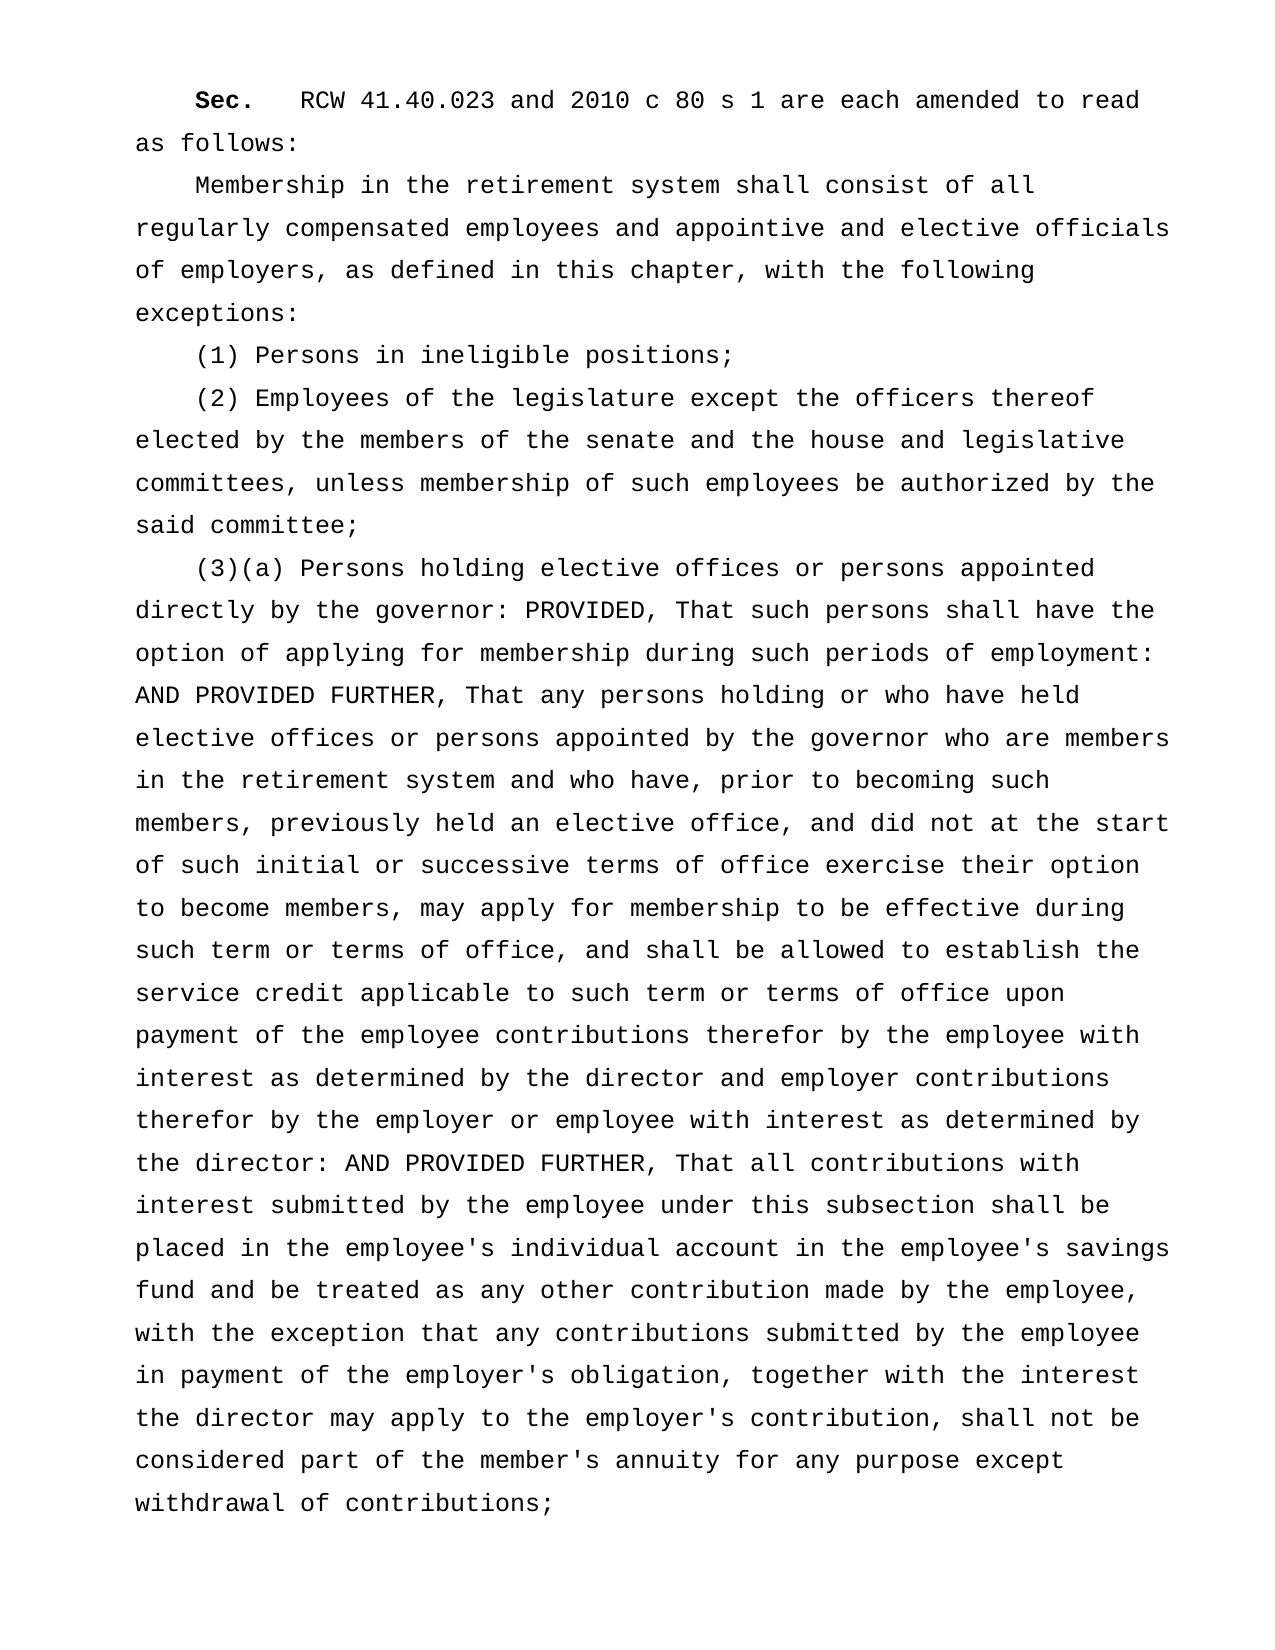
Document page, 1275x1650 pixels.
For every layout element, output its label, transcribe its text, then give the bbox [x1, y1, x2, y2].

text Membership in the retirement system shall consist of all regularly compensated employees and appointive and elective officials of employers, as defined in this chapter, with the following exceptions: [135, 160, 1170, 330]
text Sec. RCW 41.40.023 and 2010 c 80 s 1 are each amended to read as follows: [135, 75, 1170, 160]
text (2) Employees of the legislature except the officers thereof elected by the members of the senate and the house and legislative committees, unless membership of such employees be authorized by the said committee; [135, 372, 1170, 542]
text (3)(a) Persons holding elective offices or persons appointed directly by the governor: PROVIDED, That such persons shall have the option of applying for membership during such periods of employment: AND PROVIDED FURTHER, That any persons holding or who have held elective offices or persons appointed by the governor who are members in the retirement system and who have, prior to becoming such members, previously held an elective office, and did not at the start of such initial or successive terms of office exercise their option to become members, may apply for membership to be effective during such term or terms of office, and shall be allowed to establish the service credit applicable to such term or terms of office upon payment of the employee contributions therefor by the employee with interest as determined by the director and employer contributions therefor by the employer or employee with interest as determined by the director: AND PROVIDED FURTHER, That all contributions with interest submitted by the employee under this subsection shall be placed in the employee's individual account in the employee's savings fund and be treated as any other contribution made by the employee, with the exception that any contributions submitted by the employee in payment of the employer's obligation, together with the interest the director may apply to the employer's contribution, shall not be considered part of the member's annuity for any purpose except withdrawal of contributions; [135, 542, 1170, 1520]
text (1) Persons in ineligible positions; [135, 330, 1170, 372]
